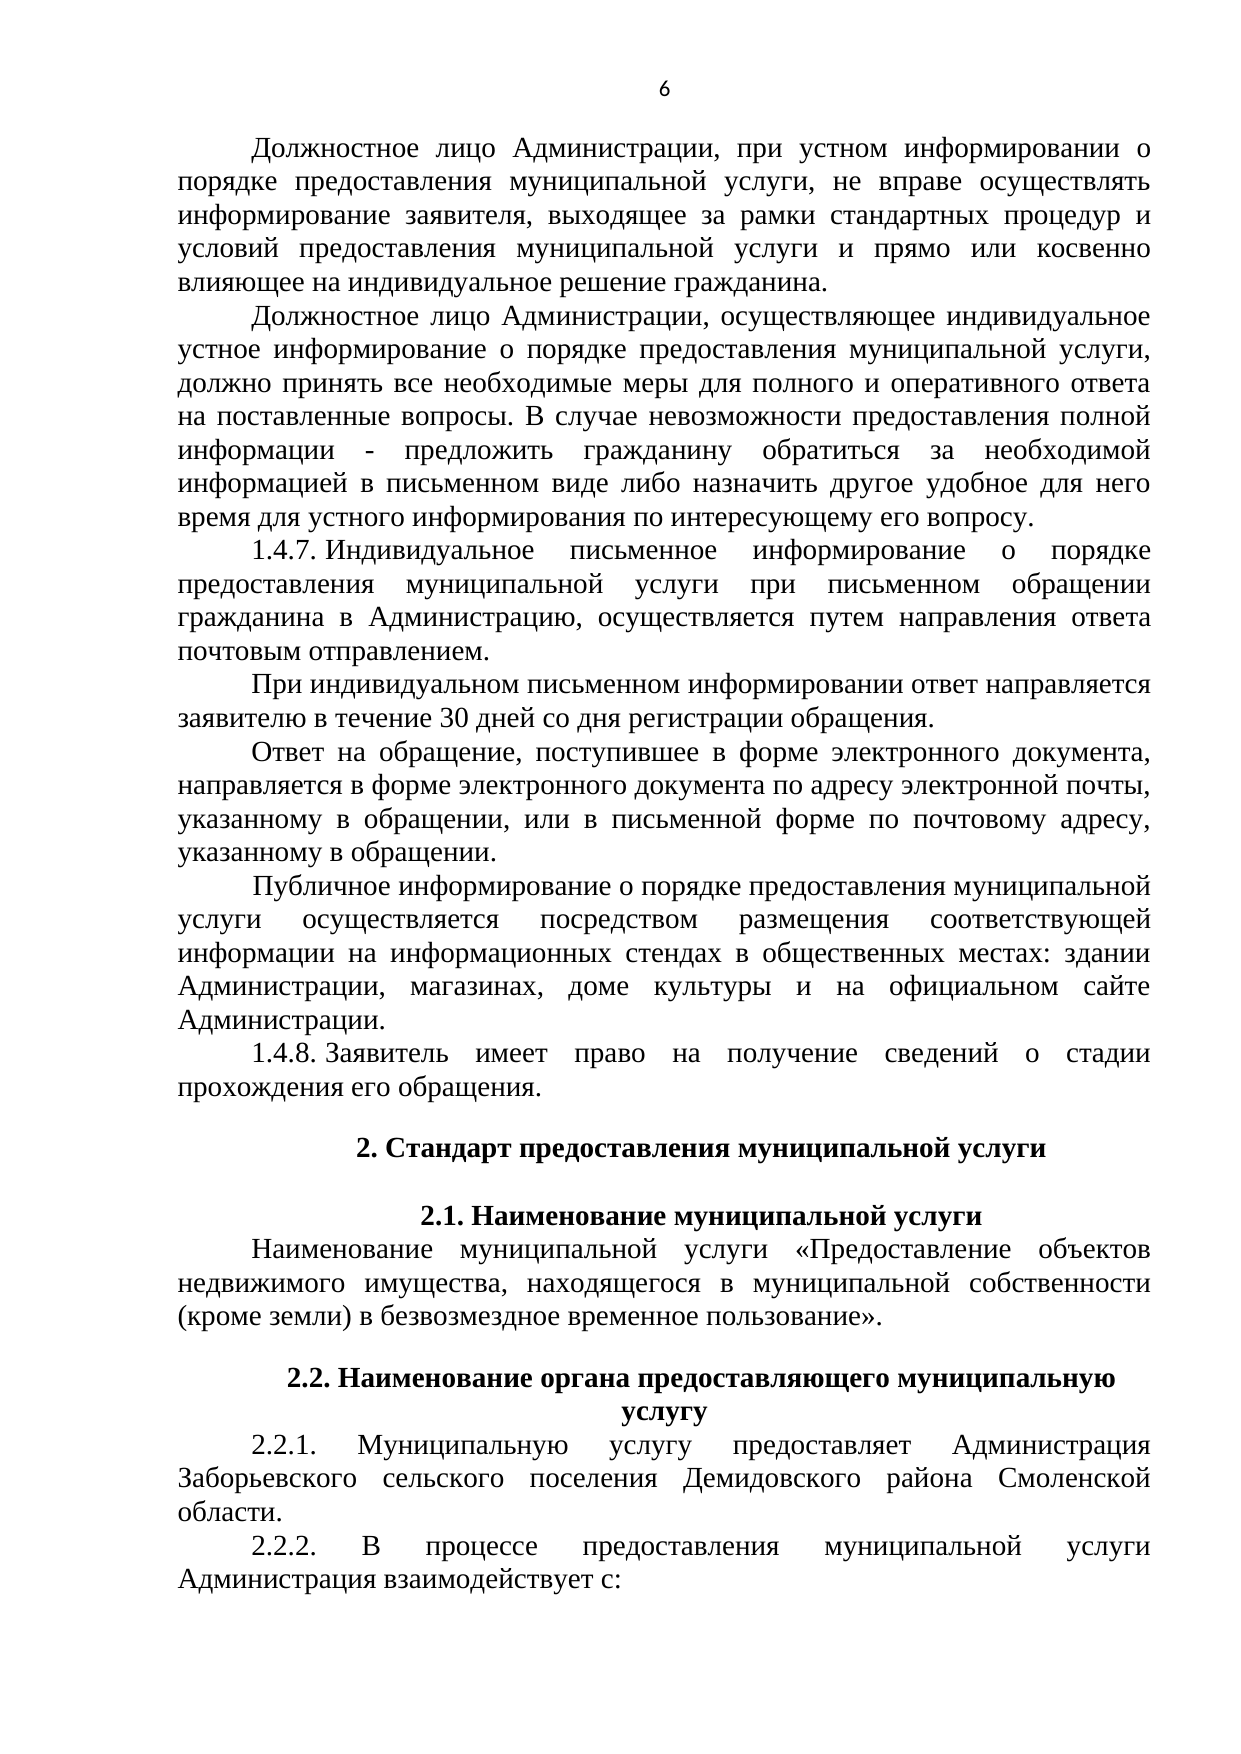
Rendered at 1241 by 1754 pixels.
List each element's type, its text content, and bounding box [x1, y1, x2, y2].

text 2. Стандарт предоставления муниципальной услуги [177, 1131, 1152, 1164]
text При индивидуальном письменном информировании ответ направляется заявителю в течение 30 дней со дня регистрации обращения. [177, 667, 1152, 734]
text Наименование муниципальной услуги «Предоставление объектов недвижимого имущества, находящегося в муниципальной собственности (кроме земли) в безвозмездное временное пользование». [177, 1231, 1152, 1332]
text 2.2.1. Муниципальную услугу предоставляет Администрация Заборьевского сельского поселения Демидовского района Смоленской области. [177, 1427, 1152, 1528]
text 1.4.8. Заявитель имеет право на получение сведений о стадии прохождения его обращения. [177, 1036, 1152, 1103]
text Должностное лицо Администрации, при устном информировании о порядке предоставления муниципальной услуги, не вправе осуществлять информирование заявителя, выходящее за рамки стандартных процедур и условий предоставления муниципальной услуги и прямо или косвенно влияющее на индивидуальное решение гражданина. [177, 130, 1152, 298]
text Должностное лицо Администрации, осуществляющее индивидуальное устное информирование о порядке предоставления муниципальной услуги, должно принять все необходимые меры для полного и оперативного ответа на поставленные вопросы. В случае невозможности предоставления полной информации - предложить гражданину обратиться за необходимой информацией в письменном виде либо назначить другое удобное для него время для устного информирования по интересующему его вопросу. [177, 298, 1152, 532]
text Ответ на обращение, поступившее в форме электронного документа, направляется в форме электронного документа по адресу электронной почты, указанному в обращении, или в письменной форме по почтовому адресу, указанному в обращении. [177, 734, 1152, 868]
text 2.2.2. В процессе предоставления муниципальной услуги Администрация взаимодействует с: [177, 1528, 1152, 1595]
text 2.1. Наименование муниципальной услуги [177, 1198, 1152, 1231]
text 2.2. Наименование органа предоставляющего муниципальную услугу [177, 1360, 1152, 1427]
text 1.4.7. Индивидуальное письменное информирование о порядке предоставления муниципальной услуги при письменном обращении гражданина в Администрацию, осуществляется путем направления ответа почтовым отправлением. [177, 532, 1152, 667]
text Публичное информирование о порядке предоставления муниципальной услуги осуществляется посредством размещения соответствующей информации на информационных стендах в общественных местах: здании Администрации, магазинах, доме культуры и на официальном сайте Администрации. [177, 868, 1152, 1036]
